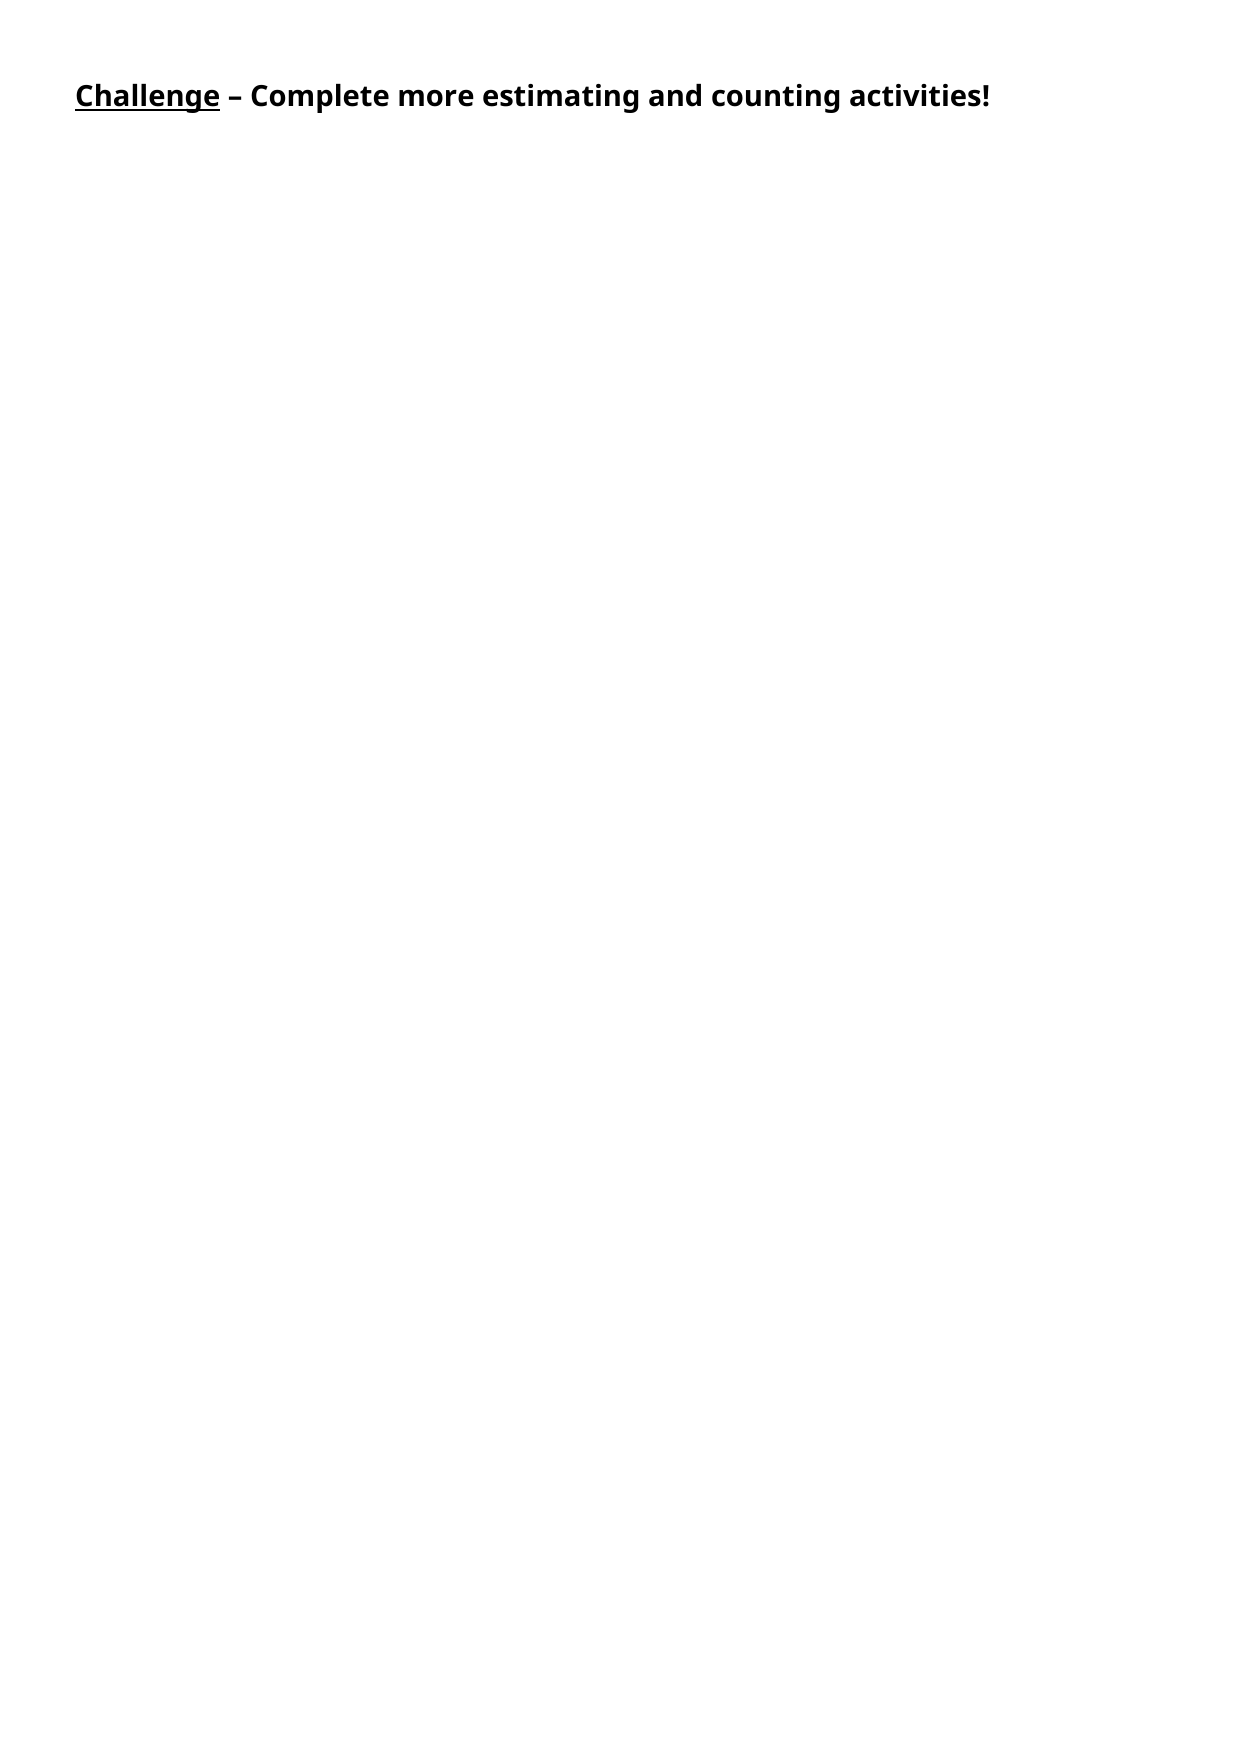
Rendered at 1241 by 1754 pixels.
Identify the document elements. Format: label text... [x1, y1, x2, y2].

text Challenge – Complete more estimating and counting activities! [75, 75, 1165, 115]
